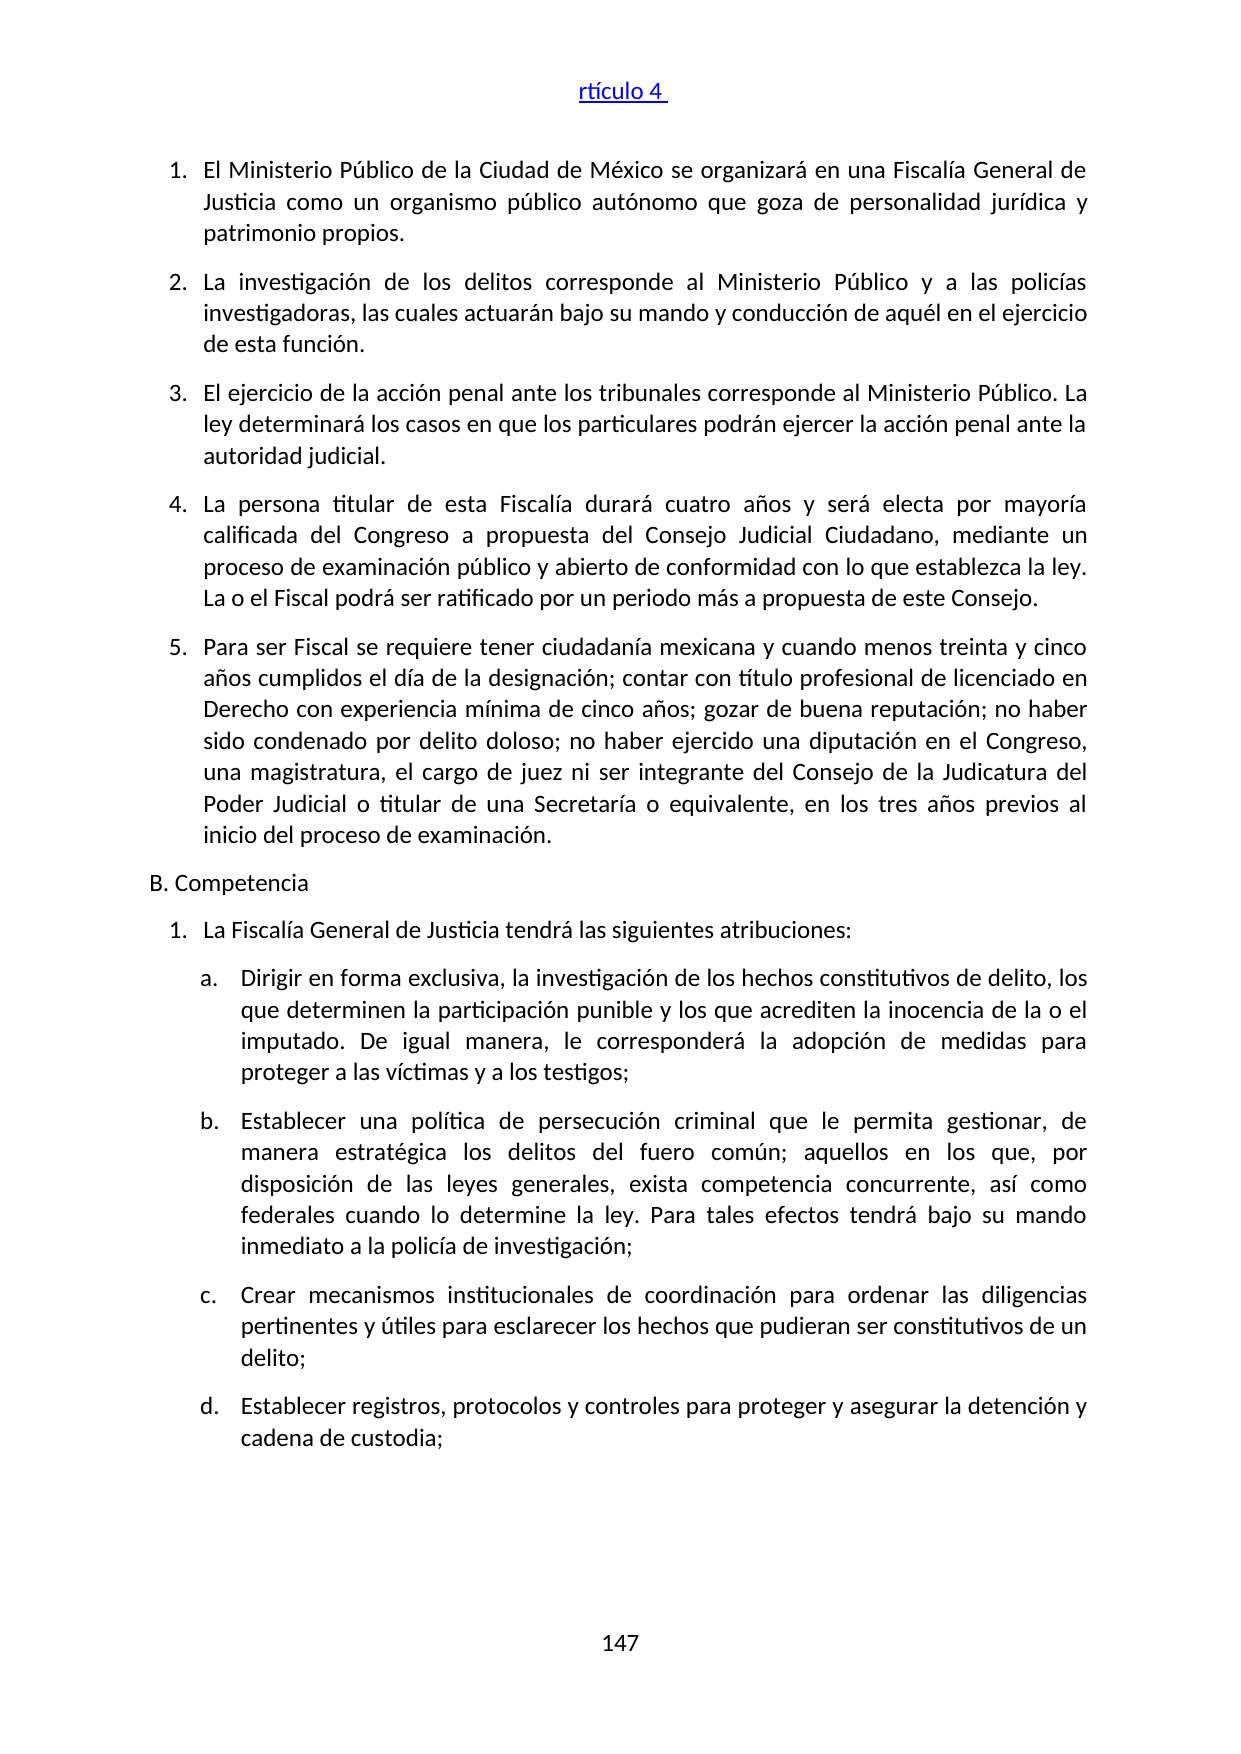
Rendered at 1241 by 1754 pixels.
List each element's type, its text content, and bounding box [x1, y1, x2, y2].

list El ejercicio de la acción penal ante los tribunales corresponde al Ministerio Público. La ley determinará los casos en que los particulares podrán ejercer la acción penal ante la autoridad judicial. [169, 377, 1089, 470]
list La Fiscalía General de Justicia tendrá las siguientes atribuciones: [169, 914, 1089, 944]
list Dirigir en forma exclusiva, la investigación de los hechos constitutivos de delito, los que determinen la participación punible y los que acrediten la inocencia de la o el imputado. De igual manera, le corresponderá la adopción de medidas para proteger a las víctimas y a los testigos; [200, 962, 1089, 1087]
list La investigación de los delitos corresponde al Ministerio Público y a las policías investigadoras, las cuales actuarán bajo su mando y conducción de aquél en el ejercicio de esta función. [169, 266, 1089, 359]
list Crear mecanismos institucionales de coordinación para ordenar las diligencias pertinentes y útiles para esclarecer los hechos que pudieran ser constitutivos de un delito; [200, 1279, 1089, 1372]
list Establecer registros, protocolos y controles para proteger y asegurar la detención y cadena de custodia; [200, 1390, 1089, 1452]
list Para ser Fiscal se requiere tener ciudadanía mexicana y cuando menos treinta y cinco años cumplidos el día de la designación; contar con título profesional de licenciado en Derecho con experiencia mínima de cinco años; gozar de buena reputación; no haber sido condenado por delito doloso; no haber ejercido una diputación en el Congreso, una magistratura, el cargo de juez ni ser integrante del Consejo de la Judicatura del Poder Judicial o titular de una Secretaría o equivalente, en los tres años previos al inicio del proceso de examinación. [169, 631, 1089, 849]
list El Ministerio Público de la Ciudad de México se organizará en una Fiscalía General de Justicia como un organismo público autónomo que goza de personalidad jurídica y patrimonio propios. [169, 154, 1089, 248]
text B. Competencia [149, 868, 1092, 898]
list La persona titular de esta Fiscalía durará cuatro años y será electa por mayoría calificada del Congreso a propuesta del Consejo Judicial Ciudadano, mediante un proceso de examinación público y abierto de conformidad con lo que establezca la ley. La o el Fiscal podrá ser ratificado por un periodo más a propuesta de este Consejo. [169, 488, 1089, 613]
list Establecer una política de persecución criminal que le permita gestionar, de manera estratégica los delitos del fuero común; aquellos en los que, por disposición de las leyes generales, exista competencia concurrente, así como federales cuando lo determine la ley. Para tales efectos tendrá bajo su mando inmediato a la policía de investigación; [200, 1105, 1089, 1261]
